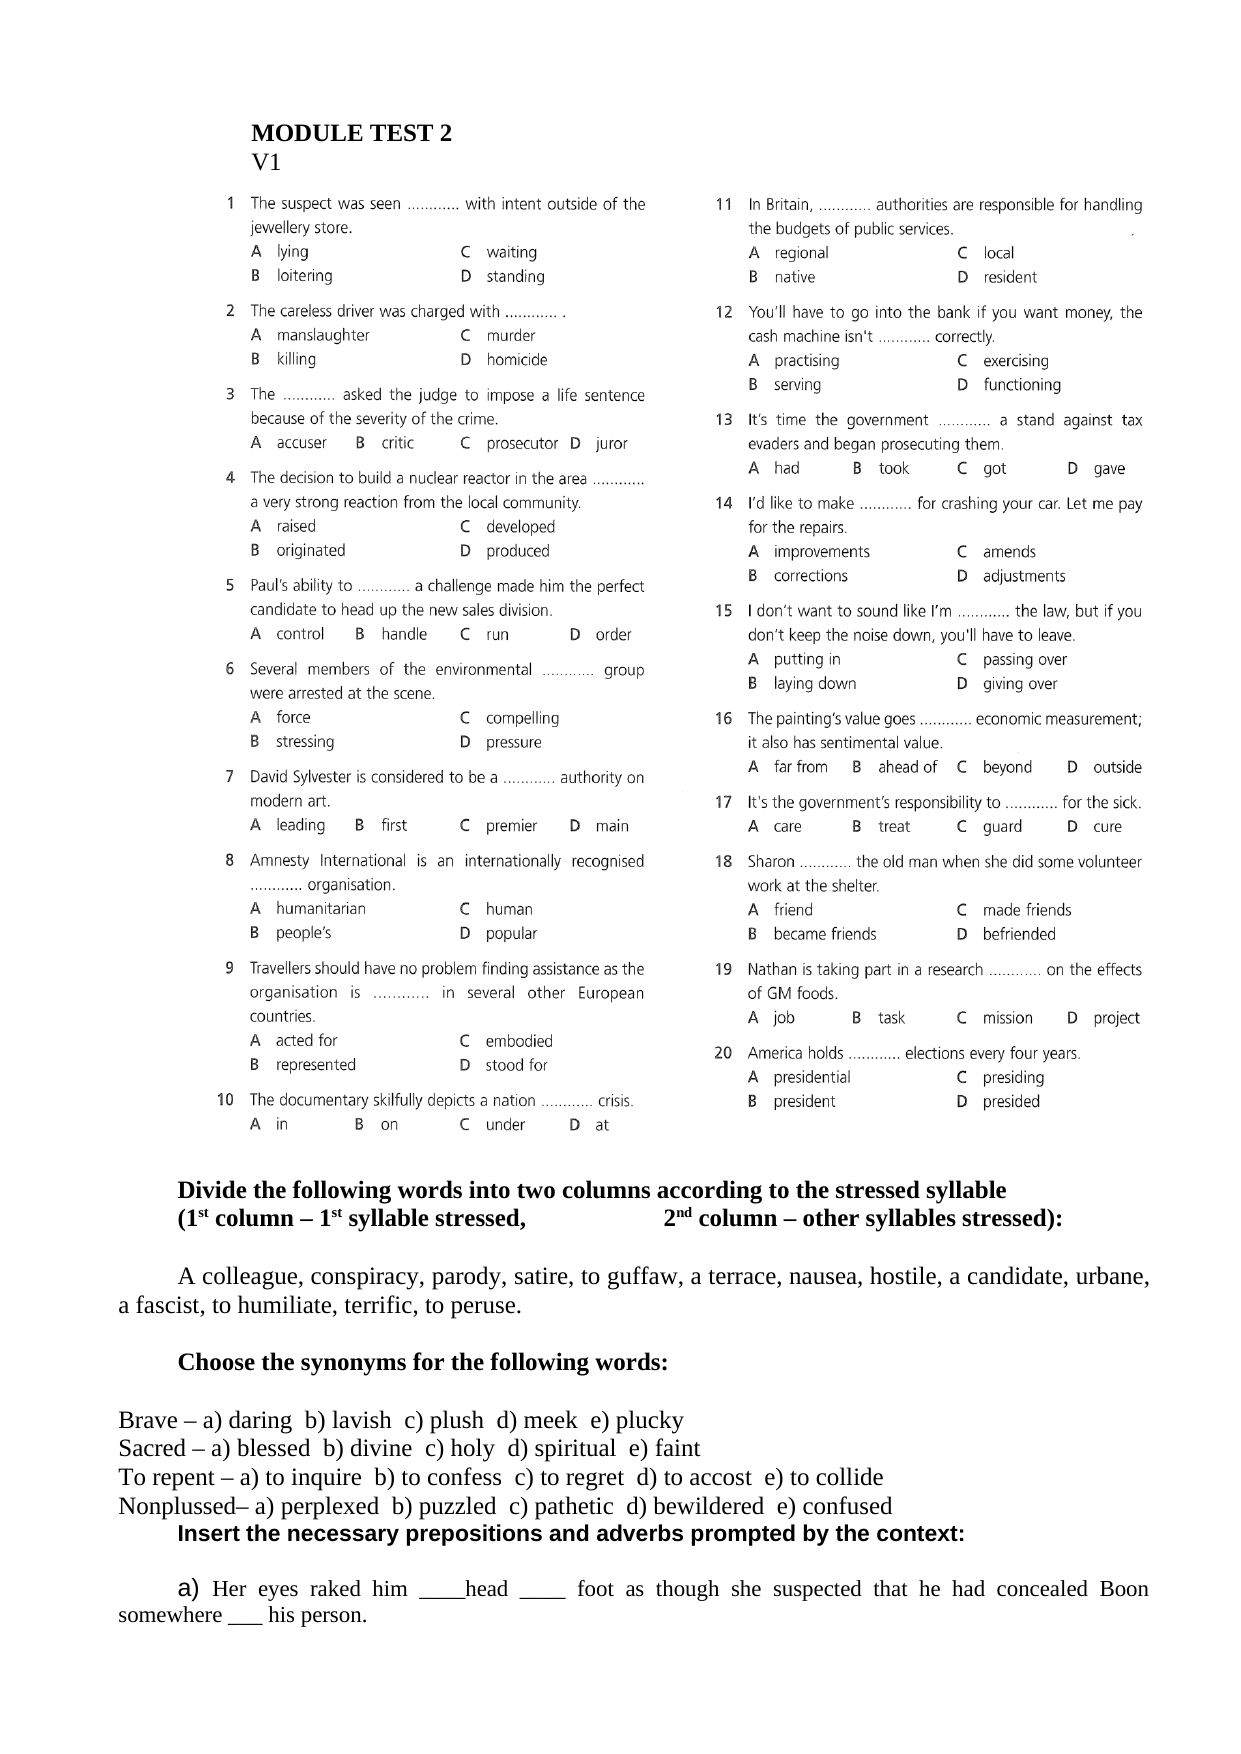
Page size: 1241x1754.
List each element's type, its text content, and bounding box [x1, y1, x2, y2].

text Choose the synonyms for the following words: [118, 1347, 1152, 1376]
picture [177, 175, 1181, 1142]
text To repent – a) to inquire b) to confess c) to regret d) to accost e) to collide [118, 1462, 1152, 1491]
text V1 [177, 147, 1152, 175]
text A colleague, conspiracy, parody, satire, to guffaw, a terrace, nausea, hostile, a candidate, urbane, a fascist, to humiliate, terrific, to peruse. [118, 1261, 1152, 1318]
text Sacred – a) blessed b) divine c) holy d) spiritual e) faint [118, 1433, 1152, 1462]
text Brave – a) daring b) lavish c) plush d) meek e) plucky [118, 1405, 1152, 1433]
text Nonplussed– a) perplexed b) puzzled c) pathetic d) bewildered e) confused [118, 1491, 1152, 1520]
text Divide the following words into two columns according to the stressed syllable [118, 1175, 1152, 1203]
text (1st column – 1st syllable stressed, 2nd column – other syllables stressed): [118, 1203, 1152, 1232]
text a) Her eyes raked him ____head ____ foot as though she suspected that he had concealed Boon somewhere ___ his person. [118, 1572, 1152, 1628]
text Insert the necessary prepositions and adverbs prompted by the context: [118, 1520, 1152, 1546]
text MODULE TEST 2 [177, 118, 1152, 147]
